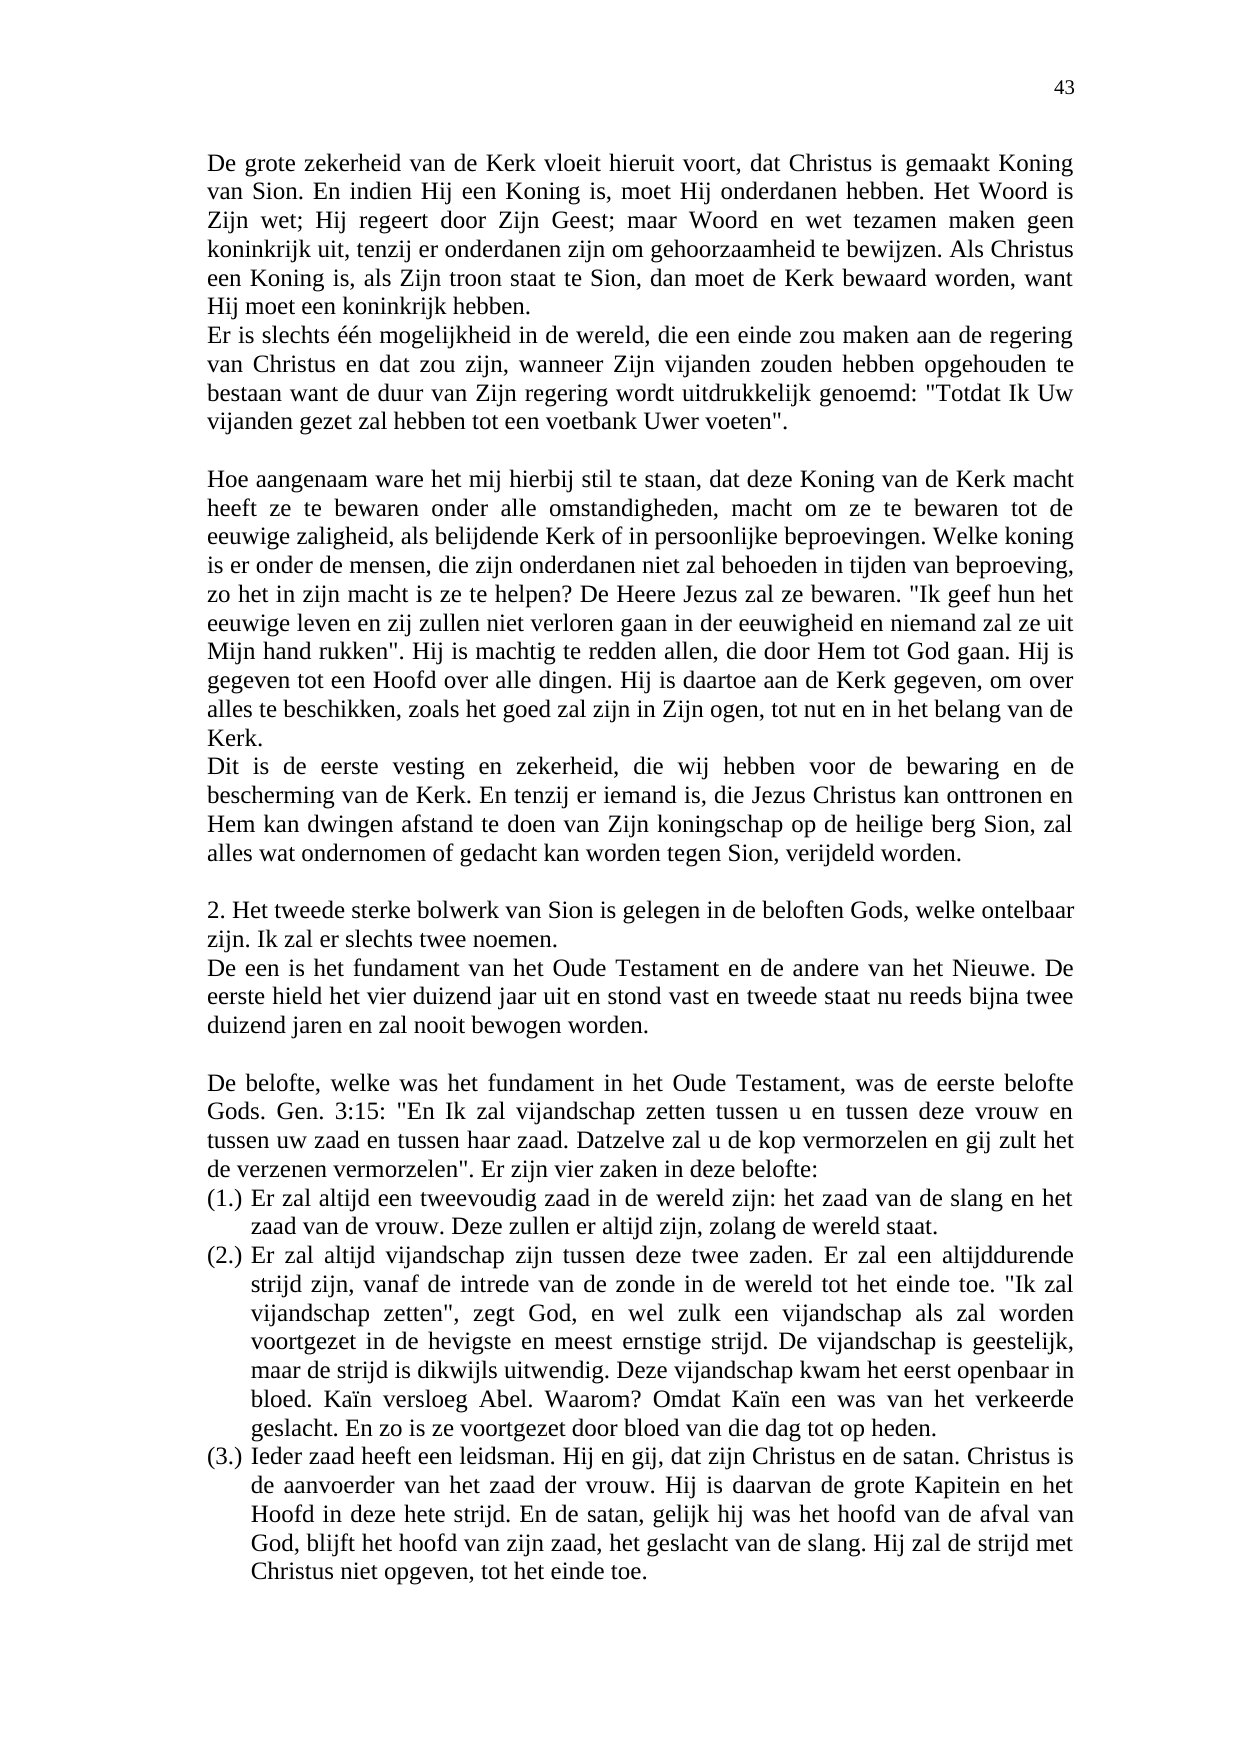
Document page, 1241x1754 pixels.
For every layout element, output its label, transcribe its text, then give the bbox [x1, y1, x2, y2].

list Ieder zaad heeft een leidsman. Hij en gij, dat zijn Christus en de satan. Christus is de aanvoerder van het zaad der vrouw. Hij is daarvan de grote Kapitein en het Hoofd in deze hete strijd. En de satan, gelijk hij was het hoofd van de afval van God, blijft het hoofd van zijn zaad, het geslacht van de slang. Hij zal de strijd met Christus niet opgeven, tot het einde toe. [207, 1441, 1075, 1585]
text 2. Het tweede sterke bolwerk van Sion is gelegen in de beloften Gods, welke ontelbaar zijn. Ik zal er slechts twee noemen. [207, 895, 1075, 953]
text Er is slechts één mogelijkheid in de wereld, die een einde zou maken aan de regering van Christus en dat zou zijn, wanneer Zijn vijanden zouden hebben opgehouden te bestaan want de duur van Zijn regering wordt uitdrukkelijk genoemd: "Totdat Ik Uw vijanden gezet zal hebben tot een voetbank Uwer voeten". [207, 320, 1075, 435]
text De belofte, welke was het fundament in het Oude Testament, was de eerste belofte Gods. Gen. 3:15: "En Ik zal vijandschap zetten tussen u en tussen deze vrouw en tussen uw zaad en tussen haar zaad. Datzelve zal u de kop vermorzelen en gij zult het de verzenen vermorzelen". Er zijn vier zaken in deze belofte: [207, 1068, 1075, 1183]
text De een is het fundament van het Oude Testament en de andere van het Nieuwe. De eerste hield het vier duizend jaar uit en stond vast en tweede staat nu reeds bijna twee duizend jaren en zal nooit bewogen worden. [207, 953, 1075, 1039]
list Er zal altijd een tweevoudig zaad in de wereld zijn: het zaad van de slang en het zaad van de vrouw. Deze zullen er altijd zijn, zolang de wereld staat. [207, 1183, 1075, 1240]
list Er zal altijd vijandschap zijn tussen deze twee zaden. Er zal een altijddurende strijd zijn, vanaf de intrede van de zonde in de wereld tot het einde toe. "Ik zal vijandschap zetten", zegt God, en wel zulk een vijandschap als zal worden voortgezet in de hevigste en meest ernstige strijd. De vijandschap is geestelijk, maar de strijd is dikwijls uitwendig. Deze vijandschap kwam het eerst openbaar in bloed. Kaïn versloeg Abel. Waarom? Omdat Kaïn een was van het verkeerde geslacht. En zo is ze voortgezet door bloed van die dag tot op heden. [207, 1240, 1075, 1441]
text Dit is de eerste vesting en zekerheid, die wij hebben voor de bewaring en de bescherming van de Kerk. En tenzij er iemand is, die Jezus Christus kan onttronen en Hem kan dwingen afstand te doen van Zijn koningschap op de heilige berg Sion, zal alles wat ondernomen of gedacht kan worden tegen Sion, verijdeld worden. [207, 751, 1075, 866]
text De grote zekerheid van de Kerk vloeit hieruit voort, dat Christus is gemaakt Koning van Sion. En indien Hij een Koning is, moet Hij onderdanen hebben. Het Woord is Zijn wet; Hij regeert door Zijn Geest; maar Woord en wet tezamen maken geen koninkrijk uit, tenzij er onderdanen zijn om gehoorzaamheid te bewijzen. Als Christus een Koning is, als Zijn troon staat te Sion, dan moet de Kerk bewaard worden, want Hij moet een koninkrijk hebben. [207, 148, 1075, 320]
text Hoe aangenaam ware het mij hierbij stil te staan, dat deze Koning van de Kerk macht heeft ze te bewaren onder alle omstandigheden, macht om ze te bewaren tot de eeuwige zaligheid, als belijdende Kerk of in persoonlijke beproevingen. Welke koning is er onder de mensen, die zijn onderdanen niet zal behoeden in tijden van beproeving, zo het in zijn macht is ze te helpen? De Heere Jezus zal ze bewaren. "Ik geef hun het eeuwige leven en zij zullen niet verloren gaan in der eeuwigheid en niemand zal ze uit Mijn hand rukken". Hij is machtig te redden allen, die door Hem tot God gaan. Hij is gegeven tot een Hoofd over alle dingen. Hij is daartoe aan de Kerk gegeven, om over alles te beschikken, zoals het goed zal zijn in Zijn ogen, tot nut en in het belang van de Kerk. [207, 464, 1075, 751]
